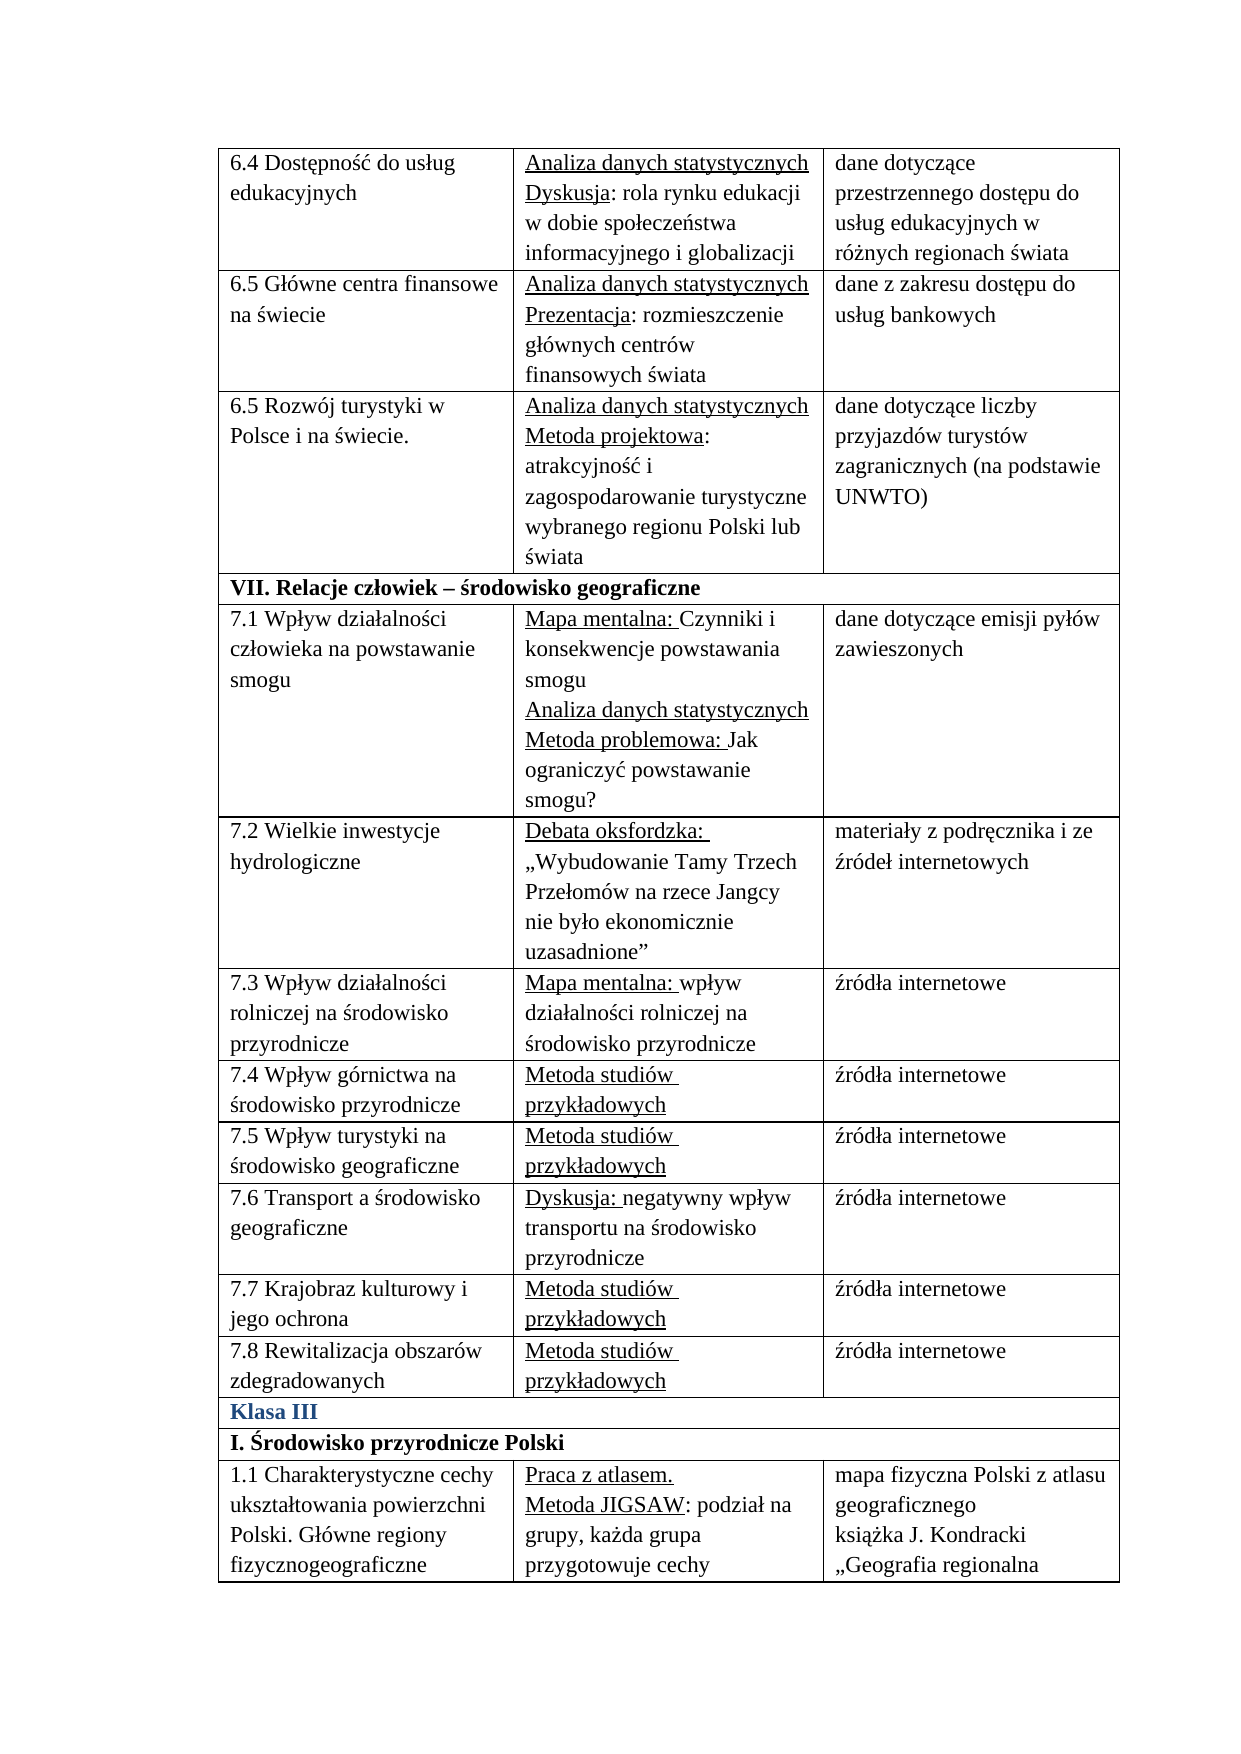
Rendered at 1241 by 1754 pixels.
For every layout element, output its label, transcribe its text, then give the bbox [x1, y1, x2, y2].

table_cell Debata oksfordzka: „Wybudowanie Tamy Trzech Przełomów na rzece Jangcy nie było ekonomicznie uzasadnione” [514, 818, 823, 968]
table_cell źródła internetowe [824, 1061, 1119, 1121]
table_cell dane z zakresu dostępu do usług bankowych [824, 271, 1119, 391]
table_cell Mapa mentalna: wpływ działalności rolniczej na środowisko przyrodnicze [514, 969, 823, 1060]
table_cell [219, 1461, 513, 1581]
table_cell 6.5 Rozwój turystyki w Polsce i na świecie. [219, 392, 513, 573]
table_cell I. Środowisko przyrodnicze Polski [219, 1429, 1119, 1459]
table_cell 7.4 Wpływ górnictwa na środowisko przyrodnicze [219, 1061, 513, 1121]
table_cell źródła internetowe [824, 1184, 1119, 1274]
table_cell 7.2 Wielkie inwestycje hydrologiczne [219, 818, 513, 968]
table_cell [824, 1461, 1119, 1581]
table_cell Mapa mentalna: Czynniki i konsekwencje powstawania smogu Analiza danych statystycznych Metoda problemowa: Jak ograniczyć powstawanie smogu? [514, 605, 823, 816]
table_cell Metoda studiów przykładowych [514, 1123, 823, 1183]
table_cell Analiza danych statystycznych Dyskusja: rola rynku edukacji w dobie społeczeństwa informacyjnego i globalizacji [514, 149, 823, 269]
table_cell dane dotyczące przestrzennego dostępu do usług edukacyjnych w różnych regionach świata [824, 149, 1119, 269]
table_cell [514, 1461, 823, 1581]
table_cell 7.1 Wpływ działalności człowieka na powstawanie smogu [219, 605, 513, 816]
table_cell 7.5 Wpływ turystyki na środowisko geograficzne [219, 1123, 513, 1183]
table_cell dane dotyczące liczby przyjazdów turystów zagranicznych (na podstawie UNWTO) [824, 392, 1119, 573]
table_cell 7.3 Wpływ działalności rolniczej na środowisko przyrodnicze [219, 969, 513, 1060]
table_cell 6.5 Główne centra finansowe na świecie [219, 271, 513, 391]
table_cell źródła internetowe [824, 1275, 1119, 1336]
table_cell źródła internetowe [824, 1337, 1119, 1397]
table_cell 7.8 Rewitalizacja obszarów zdegradowanych [219, 1337, 513, 1397]
table_cell Analiza danych statystycznych Metoda projektowa: atrakcyjność i zagospodarowanie turystyczne wybranego regionu Polski lub świata [514, 392, 823, 573]
table_cell dane dotyczące emisji pyłów zawieszonych [824, 605, 1119, 816]
table_cell Analiza danych statystycznych Prezentacja: rozmieszczenie głównych centrów finansowych świata [514, 271, 823, 391]
table_cell Metoda studiów przykładowych [514, 1275, 823, 1336]
table_cell materiały z podręcznika i ze źródeł internetowych [824, 818, 1119, 968]
table_cell 7.6 Transport a środowisko geograficzne [219, 1184, 513, 1274]
table_cell Metoda studiów przykładowych [514, 1337, 823, 1397]
table_cell Metoda studiów przykładowych [514, 1061, 823, 1121]
table_cell 6.4 Dostępność do usług edukacyjnych [219, 149, 513, 269]
table_cell VII. Relacje człowiek – środowisko geograficzne [219, 574, 1119, 604]
table_cell 7.7 Krajobraz kulturowy i jego ochrona [219, 1275, 513, 1336]
table_cell źródła internetowe [824, 969, 1119, 1060]
table_cell źródła internetowe [824, 1123, 1119, 1183]
table_cell Klasa III [219, 1398, 1119, 1428]
table_cell Dyskusja: negatywny wpływ transportu na środowisko przyrodnicze [514, 1184, 823, 1274]
